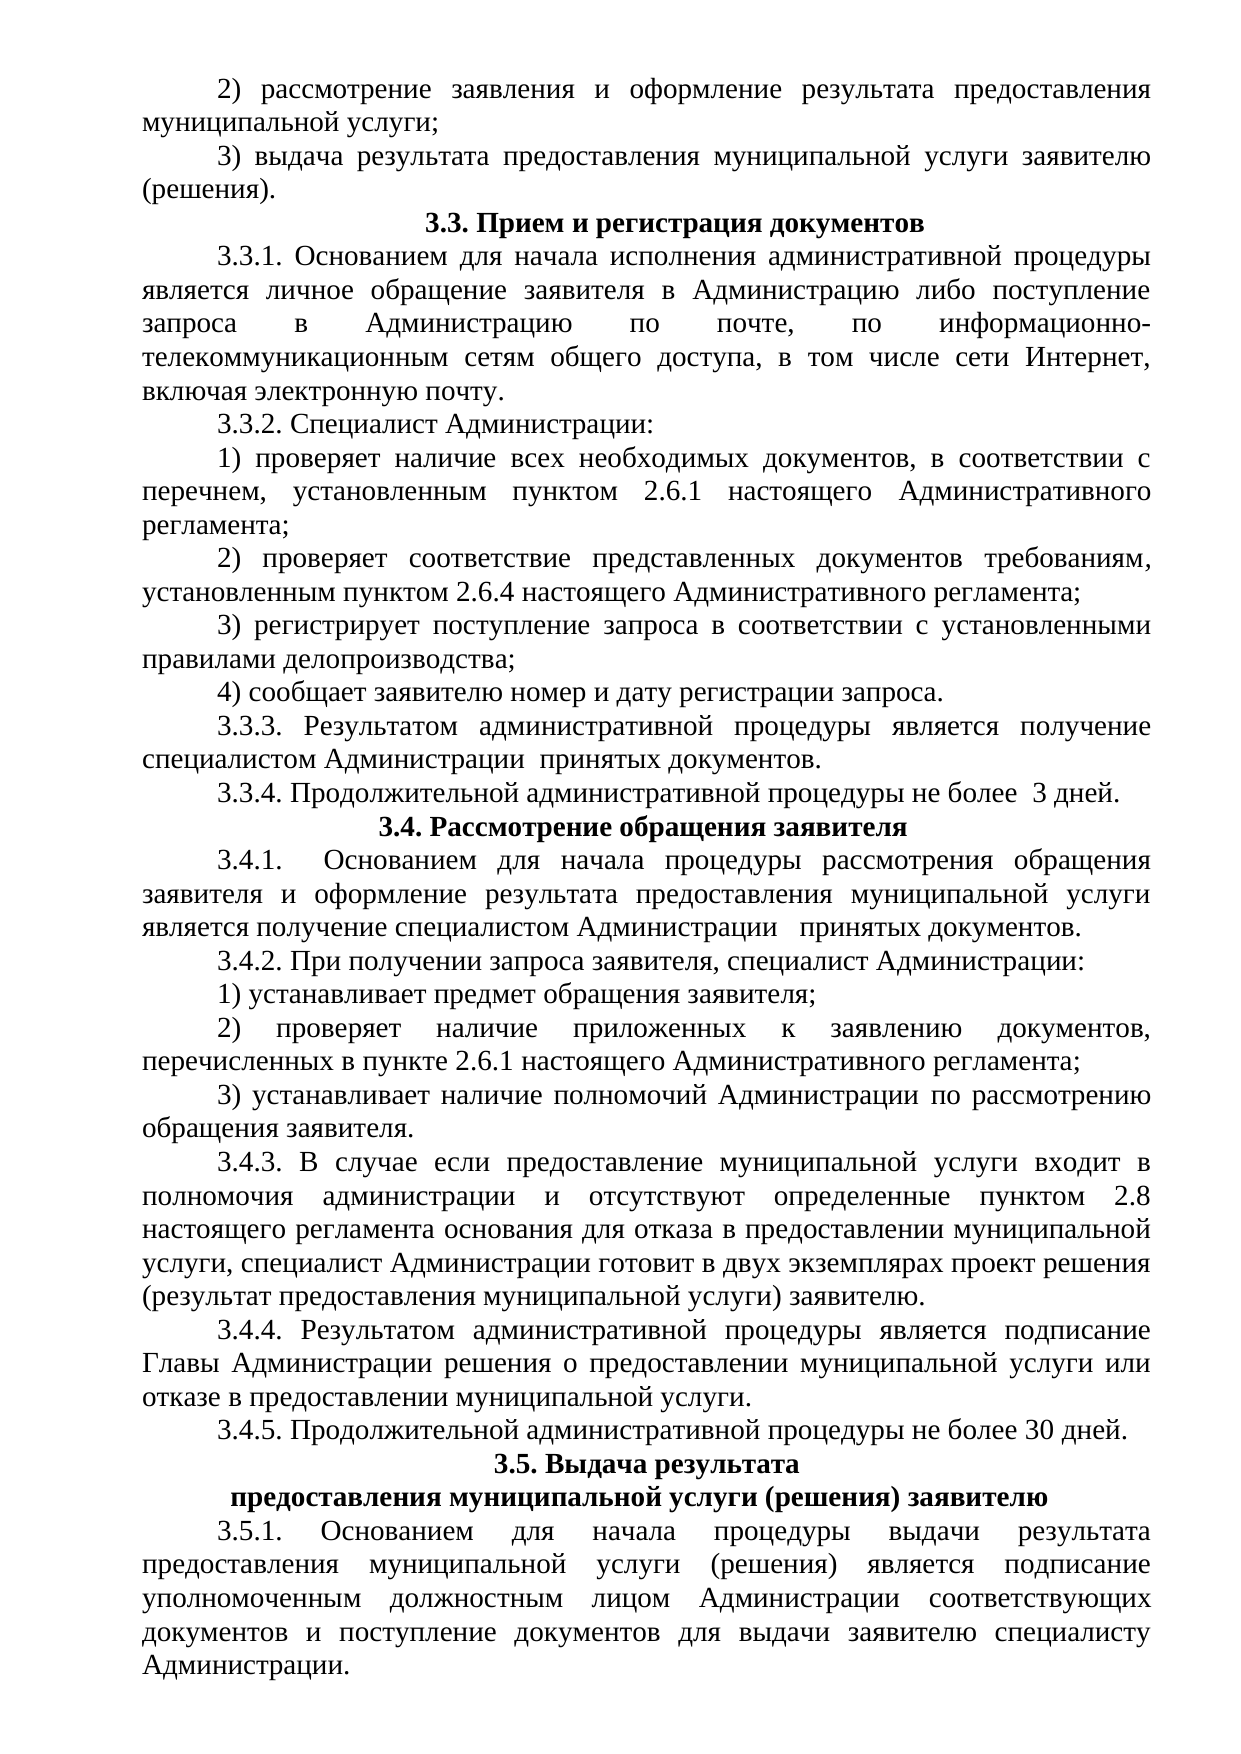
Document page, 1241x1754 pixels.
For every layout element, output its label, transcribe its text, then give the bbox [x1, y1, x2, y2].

text 3) регистрирует поступление запроса в соответствии с установленными правилами делопроизводства; [142, 607, 1152, 674]
text 1) проверяет наличие всех необходимых документов, в соответствии с перечнем, установленным пунктом 2.6.1 настоящего Административного регламента; [142, 440, 1152, 540]
text 2) проверяет наличие приложенных к заявлению документов, перечисленных в пункте 2.6.1 настоящего Административного регламента; [142, 1010, 1152, 1077]
text 3.3.4. Продолжительной административной процедуры не более 3 дней. [142, 775, 1152, 809]
text 3.3.3. Результатом административной процедуры является получение специалистом Администрации принятых документов. [142, 708, 1152, 775]
text предоставления муниципальной услуги (решения) заявителю [142, 1479, 1152, 1513]
text 2) рассмотрение заявления и оформление результата предоставления муниципальной услуги; [142, 71, 1152, 138]
text 2) проверяет соответствие представленных документов требованиям, установленным пунктом 2.6.4 настоящего Административного регламента; [142, 540, 1152, 607]
text 3.5. Выдача результата [142, 1446, 1152, 1479]
text 3.4. Рассмотрение обращения заявителя [142, 809, 1152, 842]
text 3.3.2. Специалист Администрации: [142, 406, 1152, 440]
text 3.4.2. При получении запроса заявителя, специалист Администрации: [142, 943, 1152, 976]
text 1) устанавливает предмет обращения заявителя; [142, 976, 1152, 1010]
text 3.3.1. Основанием для начала исполнения административной процедуры является личное обращение заявителя в Администрацию либо поступление запроса в Администрацию по почте, по информационно-телекоммуникационным сетям общего доступа, в том числе сети Интернет, включая электронную почту. [142, 238, 1152, 406]
text 3.4.3. В случае если предоставление муниципальной услуги входит в полномочия администрации и отсутствуют определенные пунктом 2.8 настоящего регламента основания для отказа в предоставлении муниципальной услуги, специалист Администрации готовит в двух экземплярах проект решения (результат предоставления муниципальной услуги) заявителю. [142, 1144, 1152, 1312]
text 3.4.4. Результатом административной процедуры является подписание Главы Администрации решения о предоставлении муниципальной услуги или отказе в предоставлении муниципальной услуги. [142, 1312, 1152, 1412]
text 4) сообщает заявителю номер и дату регистрации запроса. [142, 674, 1152, 708]
text 3.3. Прием и регистрация документов [142, 205, 1152, 238]
text 3) устанавливает наличие полномочий Администрации по рассмотрению обращения заявителя. [142, 1077, 1152, 1144]
text 3.5.1. Основанием для начала процедуры выдачи результата предоставления муниципальной услуги (решения) является подписание уполномоченным должностным лицом Администрации соответствующих документов и поступление документов для выдачи заявителю специалисту Администрации. [142, 1513, 1152, 1681]
text 3.4.1. Основанием для начала процедуры рассмотрения обращения заявителя и оформление результата предоставления муниципальной услуги является получение специалистом Администрации принятых документов. [142, 842, 1152, 943]
text 3) выдача результата предоставления муниципальной услуги заявителю (решения). [142, 138, 1152, 205]
text 3.4.5. Продолжительной административной процедуры не более 30 дней. [142, 1412, 1152, 1446]
